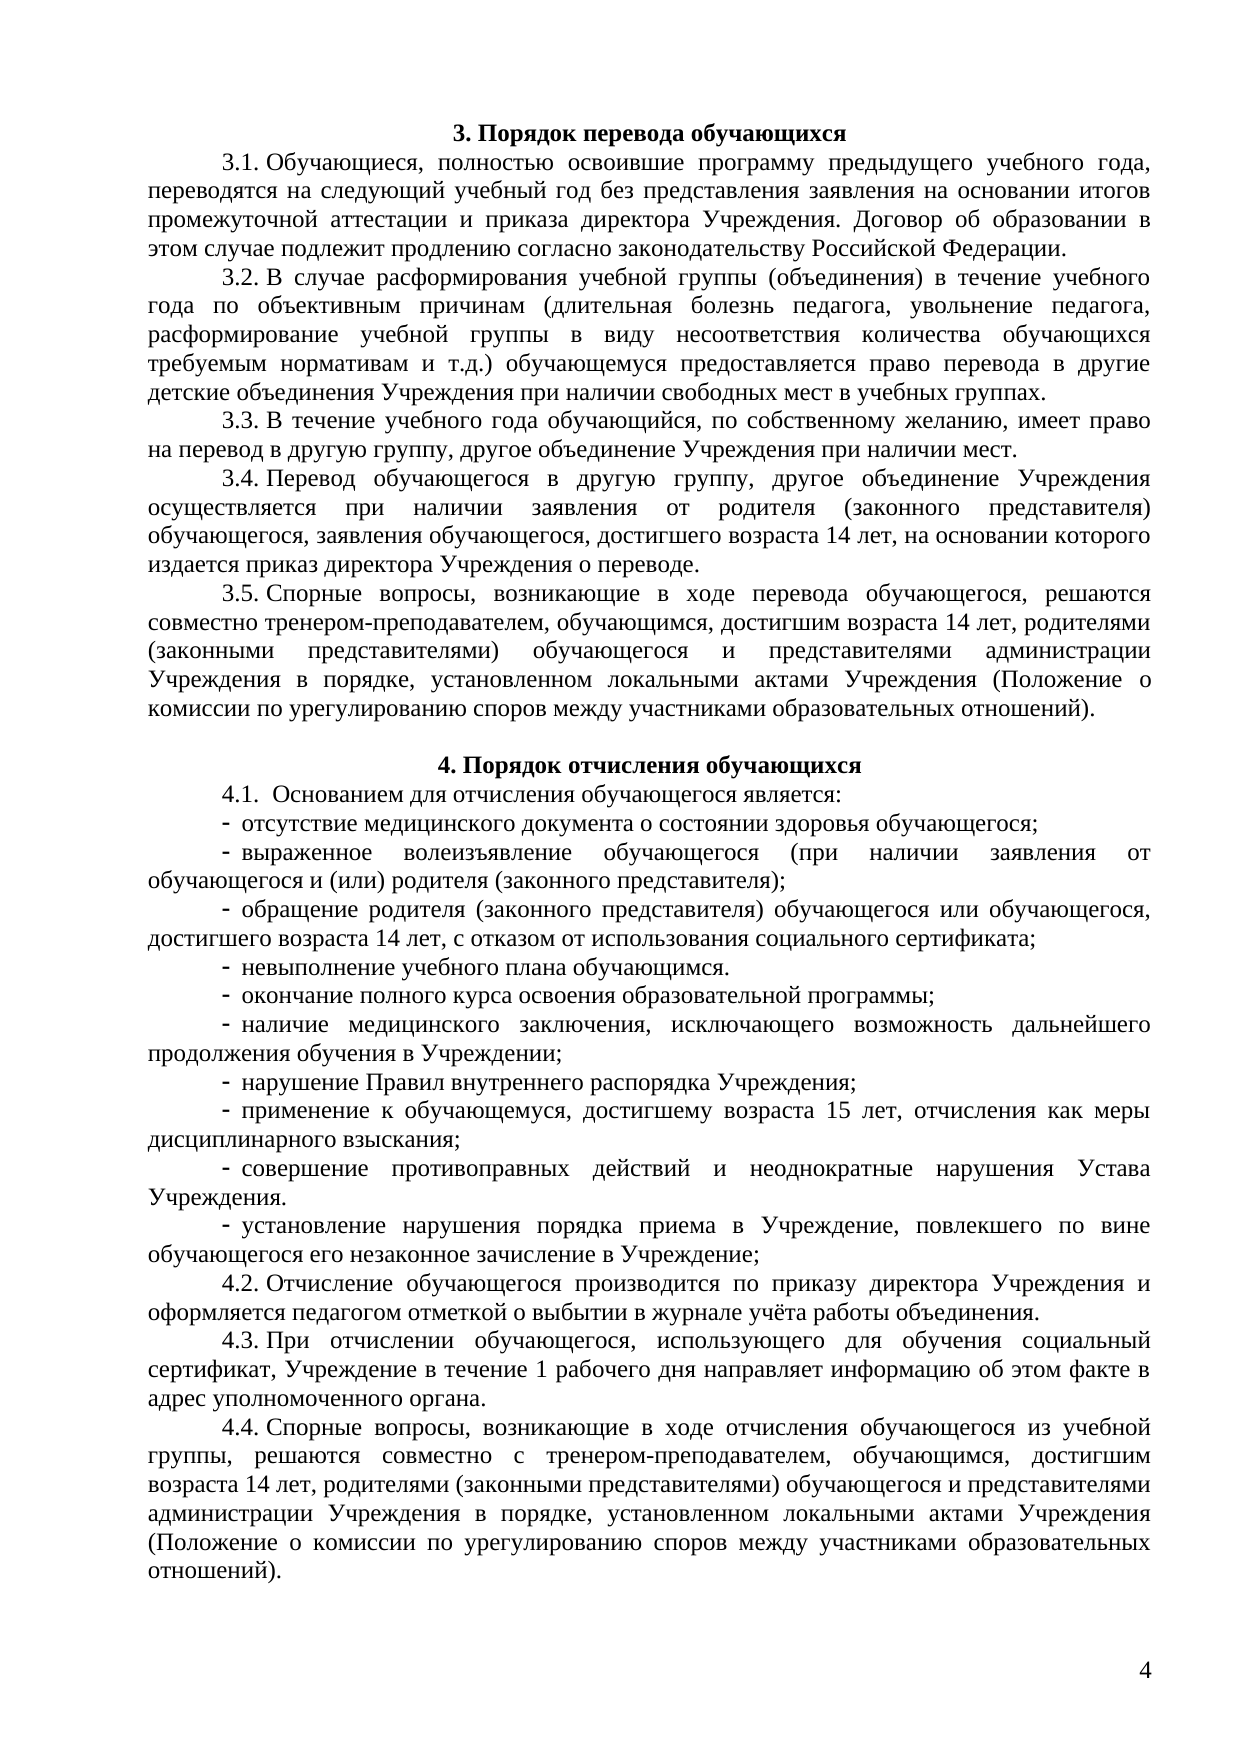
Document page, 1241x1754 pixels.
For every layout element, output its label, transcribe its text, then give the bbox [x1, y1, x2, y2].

list Обучающиеся, полностью освоившие программу предыдущего учебного года, переводятся на следующий учебный год без представления заявления на основании итогов промежуточной аттестации и приказа директора Учреждения. Договор об образовании в этом случае подлежит продлению согласно законодательству Российской Федерации. [148, 147, 1152, 262]
list выраженное волеизъявление обучающегося (при наличии заявления от обучающегося и (или) родителя (законного представителя); [148, 837, 1152, 894]
list невыполнение учебного плана обучающимся. [148, 952, 1152, 981]
list наличие медицинского заключения, исключающего возможность дальнейшего продолжения обучения в Учреждении; [148, 1009, 1152, 1067]
list нарушение Правил внутреннего распорядка Учреждения; [148, 1067, 1152, 1096]
list Спорные вопросы, возникающие в ходе перевода обучающегося, решаются совместно тренером-преподавателем, обучающимся, достигшим возраста 14 лет, родителями (законными представителями) обучающегося и представителями администрации Учреждения в порядке, установленном локальными актами Учреждения (Положение о комиссии по урегулированию споров между участниками образовательных отношений). [148, 578, 1152, 722]
list отсутствие медицинского документа о состоянии здоровья обучающегося; [148, 808, 1152, 837]
list Отчисление обучающегося производится по приказу директора Учреждения и оформляется педагогом отметкой о выбытии в журнале учёта работы объединения. [148, 1268, 1152, 1326]
list При отчислении обучающегося, использующего для обучения социальный сертификат, Учреждение в течение 1 рабочего дня направляет информацию об этом факте в адрес уполномоченного органа. [148, 1326, 1152, 1412]
list В случае расформирования учебной группы (объединения) в течение учебного года по объективным причинам (длительная болезнь педагога, увольнение педагога, расформирование учебной группы в виду несоответствия количества обучающихся требуемым нормативам и т.д.) обучающемуся предоставляется право перевода в другие детские объединения Учреждения при наличии свободных мест в учебных группах. [148, 262, 1152, 406]
text 4. Порядок отчисления обучающихся [148, 751, 1152, 779]
list применение к обучающемуся, достигшему возраста 15 лет, отчисления как меры дисциплинарного взыскания; [148, 1096, 1152, 1153]
list Спорные вопросы, возникающие в ходе отчисления обучающегося из учебной группы, решаются совместно с тренером-преподавателем, обучающимся, достигшим возраста 14 лет, родителями (законными представителями) обучающегося и представителями администрации Учреждения в порядке, установленном локальными актами Учреждения (Положение о комиссии по урегулированию споров между участниками образовательных отношений). [148, 1412, 1152, 1584]
list Перевод обучающегося в другую группу, другое объединение Учреждения осуществляется при наличии заявления от родителя (законного представителя) обучающегося, заявления обучающегося, достигшего возраста 14 лет, на основании которого издается приказ директора Учреждения о переводе. [148, 463, 1152, 578]
list обращение родителя (законного представителя) обучающегося или обучающегося, достигшего возраста 14 лет, с отказом от использования социального сертификата; [148, 894, 1152, 952]
list окончание полного курса освоения образовательной программы; [148, 981, 1152, 1009]
list В течение учебного года обучающийся, по собственному желанию, имеет право на перевод в другую группу, другое объединение Учреждения при наличии мест. [148, 406, 1152, 463]
text 3. Порядок перевода обучающихся [148, 118, 1152, 147]
list установление нарушения порядка приема в Учреждение, повлекшего по вине обучающегося его незаконное зачисление в Учреждение; [148, 1211, 1152, 1268]
list совершение противоправных действий и неоднократные нарушения Устава Учреждения. [148, 1153, 1152, 1211]
list Основанием для отчисления обучающегося является: [148, 779, 1152, 808]
